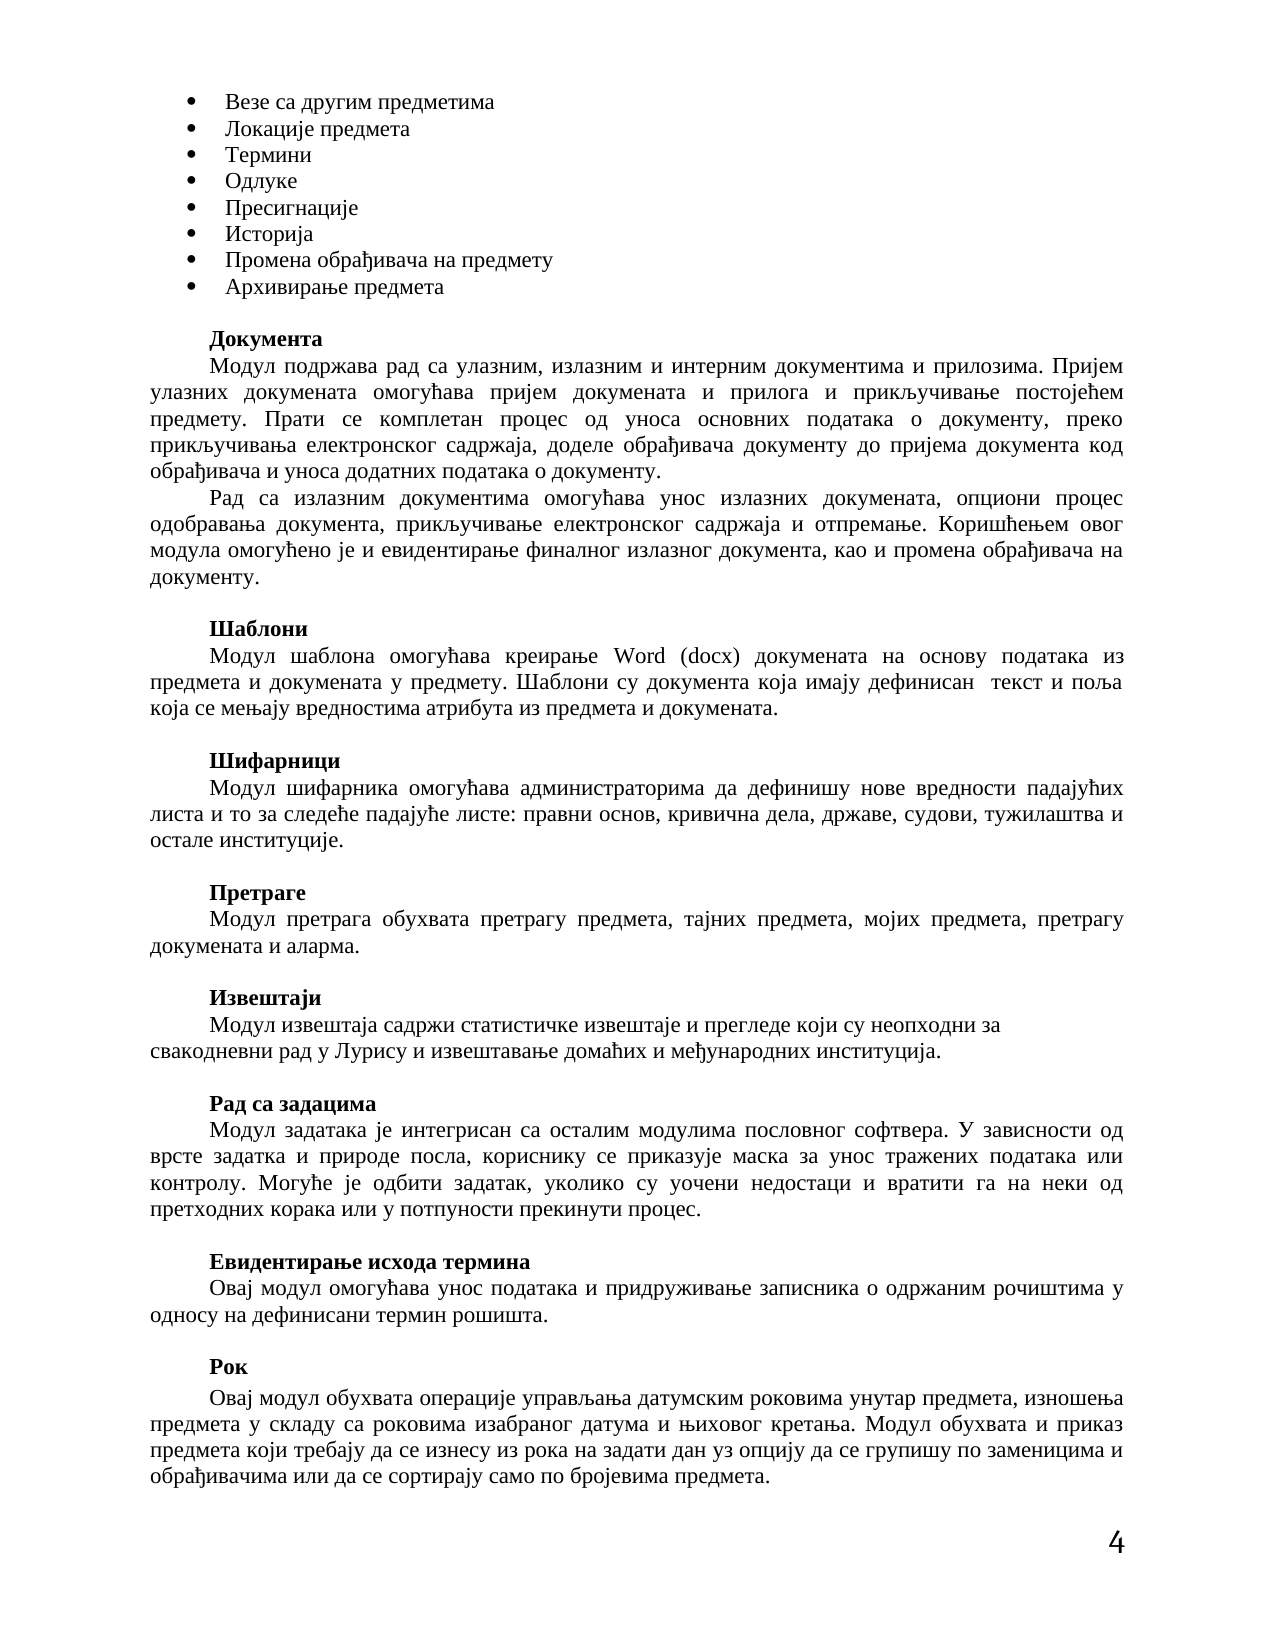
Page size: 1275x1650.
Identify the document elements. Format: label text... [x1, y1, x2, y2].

text Шаблони [150, 615, 1125, 642]
text Извештаји [150, 984, 1125, 1011]
text Рад са излазним документима омогућава унос излазних докумената, опциони процес одобравања документа, прикључивање електронског садржаја и отпремање. Коришћењем овог модула омогућено је и евидентирање финалног излазног документа, као и промена обрађивача на документу. [150, 484, 1125, 589]
text Шифарници [150, 747, 1125, 773]
text Документа [150, 326, 1125, 352]
text Модул шифарника омогућава администраторима да дефинишу нове вредности падајућих листа и то за следеће падајуће листе: правни основ, кривична дела, државе, судови, тужилаштва и остале институције. [150, 773, 1125, 853]
list Термини [187, 141, 1125, 167]
list Архивирање предмета [187, 273, 1125, 299]
text Модул шаблона омогућава креирање Word (docx) докумената на основу података из предмета и докумената у предмету. Шаблони су документа која имају дефинисан текст и поља која се мењају вредностима атрибута из предмета и докумената. [150, 642, 1125, 721]
list Историја [187, 220, 1125, 246]
list Одлуке [187, 167, 1125, 194]
text Рок [150, 1353, 1125, 1380]
text Овај модул омогућава унос података и придруживање записника о одржаним рочиштима у односу на дефинисани термин рошишта. [150, 1274, 1125, 1327]
list Промена обрађивача на предмету [187, 246, 1125, 273]
text Модул извештаја садржи статистичке извештаје и прегледе који су неопходни за свакодневни рад у Лурису и извештавање домаћих и међународних институција. [150, 1011, 1125, 1063]
text Модул претрага обухвата претрагу предмета, тајних предмета, мојих предмета, претрагу докумената и аларма. [150, 905, 1125, 958]
text Модул подржава рад са улазним, излазним и интерним документима и прилозима. Пријем улазних докумената омогућава пријем докумената и прилога и прикључивање постојећем предмету. Прати се комплетан процес од уноса основних података о документу, преко прикључивања електронског садржаја, доделе обрађивача документу до пријема документа код обрађивача и уноса додатних података о документу. [150, 352, 1125, 484]
text Рад са задацима [150, 1090, 1125, 1116]
list Пресигнације [187, 194, 1125, 220]
text Претраге [150, 879, 1125, 905]
list Везе са другим предметима [187, 88, 1125, 115]
text Модул задатака је интегрисан са осталим модулима пословног софтвера. У зависности од врсте задатка и природе посла, кориснику се приказује маска за унос тражених података или контролу. Могуће је одбити задатак, уколико су уочени недостаци и вратити га на неки од претходних корака или у потпуности прекинути процес. [150, 1116, 1125, 1222]
text Овај модул обухвата операције управљања датумским роковима унутар предмета, изношења предмета у складу са роковима изабраног датума и њиховог кретања. Модул обухвата и приказ предмета који требају да се изнесу из рока на задати дан уз опцију да се групишу по заменицима и обрађивачима или да се сортирају само по бројевима предмета. [150, 1383, 1125, 1489]
list Локације предмета [187, 115, 1125, 141]
text Евидентирање исхода термина [150, 1248, 1125, 1274]
